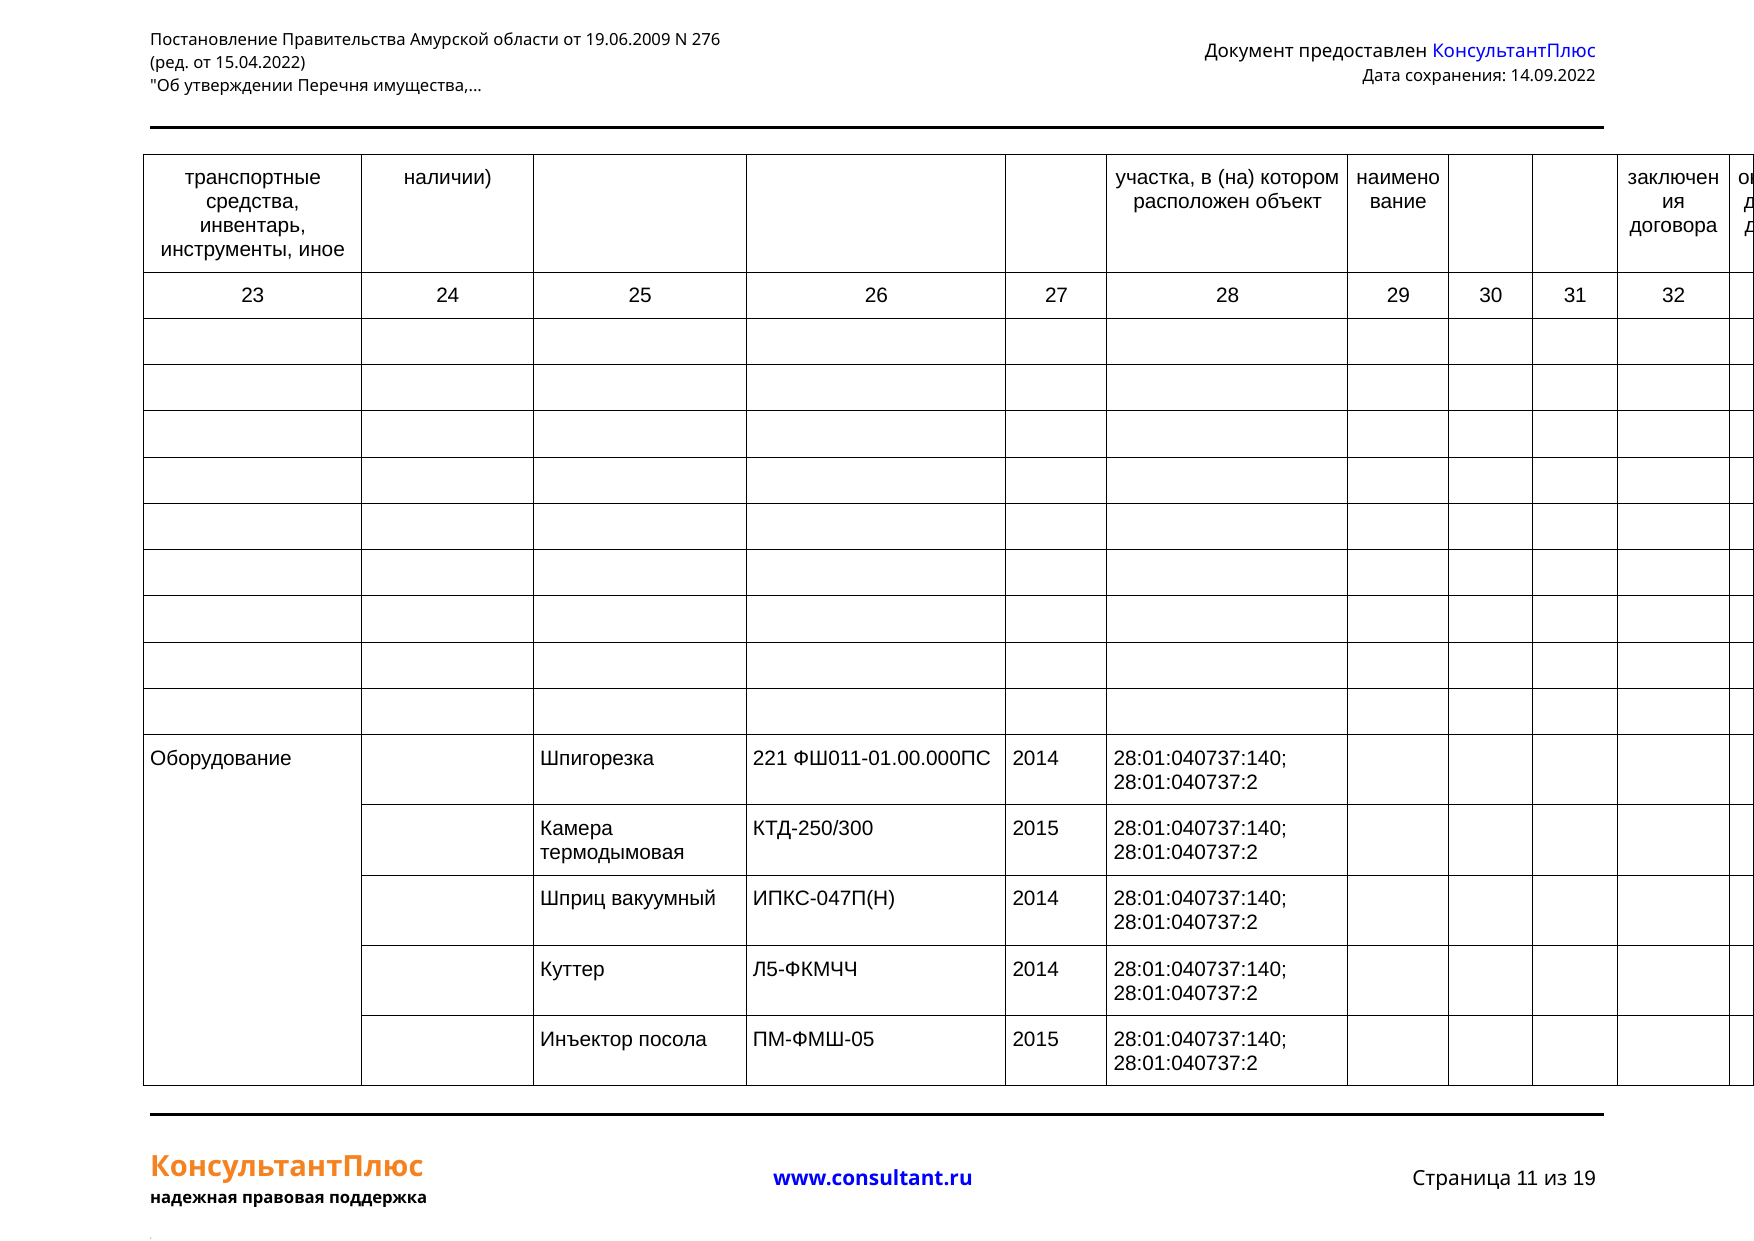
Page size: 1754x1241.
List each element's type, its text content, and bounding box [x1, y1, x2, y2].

table_cell [1730, 458, 1753, 503]
table_cell [747, 411, 1005, 457]
table_cell [1618, 458, 1729, 503]
table_cell [1449, 458, 1532, 503]
table_cell Инъектор посола [534, 1016, 746, 1085]
table_cell [1618, 735, 1729, 804]
table_cell [362, 596, 533, 642]
table_cell [1730, 365, 1753, 410]
table_cell [1533, 550, 1617, 595]
table_cell [1449, 876, 1532, 945]
table_cell [1618, 504, 1729, 549]
table_cell [747, 319, 1005, 364]
table_cell [1348, 643, 1448, 688]
table_cell [362, 550, 533, 595]
table_cell [1348, 805, 1448, 874]
table_cell 221 ФШ011-01.00.000ПС [747, 735, 1005, 804]
table_cell [1449, 596, 1532, 642]
table_cell [534, 458, 746, 503]
table_cell [1533, 805, 1617, 874]
table_cell ПМ-ФМШ-05 [747, 1016, 1005, 1085]
table_cell [534, 365, 746, 410]
table_cell [1006, 504, 1106, 549]
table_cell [1107, 1016, 1347, 1085]
table_cell [1533, 319, 1617, 364]
table_cell [362, 946, 533, 1015]
table_cell [144, 550, 361, 595]
table_cell [144, 643, 361, 688]
table_cell [1730, 319, 1753, 364]
table_cell [1618, 876, 1729, 945]
table_cell ОГРН [1449, 155, 1532, 272]
table_cell 32 [1618, 273, 1729, 318]
table_cell [1449, 319, 1532, 364]
table_cell [1730, 876, 1753, 945]
table_cell [1449, 946, 1532, 1015]
table_cell [1730, 550, 1753, 595]
table_cell 2015 [1006, 1016, 1106, 1085]
table_cell [144, 458, 361, 503]
table_cell [1618, 319, 1729, 364]
table_cell [1348, 735, 1448, 804]
table_cell [534, 319, 746, 364]
table_cell [1348, 1016, 1448, 1085]
table_cell [362, 643, 533, 688]
table_cell [1730, 946, 1753, 1015]
table_cell [1449, 365, 1532, 410]
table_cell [1730, 155, 1753, 272]
table_cell [1107, 643, 1347, 688]
table_cell [747, 504, 1005, 549]
table_cell [1348, 504, 1448, 549]
table_cell [1348, 596, 1448, 642]
table_cell [1533, 876, 1617, 945]
table_cell [1107, 504, 1347, 549]
table_cell [1730, 689, 1753, 734]
table_cell [1348, 319, 1448, 364]
table_cell [747, 365, 1005, 410]
table_cell [1533, 365, 1617, 410]
table_cell [362, 1016, 533, 1085]
table_cell Оборудование [144, 735, 361, 1085]
table_cell [1449, 1016, 1532, 1085]
table_cell [1107, 596, 1347, 642]
table_cell [1618, 596, 1729, 642]
table_cell полное наименование [1348, 155, 1448, 272]
table_cell [1730, 504, 1753, 549]
table_cell [144, 365, 361, 410]
table_cell 27 [1006, 273, 1106, 318]
table_cell [747, 458, 1005, 503]
table_cell 29 [1348, 273, 1448, 318]
table_cell 33 [1730, 273, 1753, 318]
table_cell [1348, 550, 1448, 595]
table_cell [362, 411, 533, 457]
table_cell [1618, 550, 1729, 595]
table_cell [1533, 643, 1617, 688]
table_cell [1533, 504, 1617, 549]
table_cell [747, 689, 1005, 734]
table_cell [1449, 504, 1532, 549]
table_cell Шприц вакуумный [534, 876, 746, 945]
table_cell [747, 550, 1005, 595]
table_cell [1449, 735, 1532, 804]
table_cell [1730, 596, 1753, 642]
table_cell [1618, 155, 1729, 272]
table_cell ИНН [1533, 155, 1617, 272]
table_cell [144, 596, 361, 642]
table_cell [144, 689, 361, 734]
table_cell [1533, 946, 1617, 1015]
table_cell [144, 319, 361, 364]
table_cell 2014 [1006, 876, 1106, 945]
table_cell [1006, 643, 1106, 688]
table_cell [362, 365, 533, 410]
table_cell [1348, 458, 1448, 503]
table_cell [1533, 689, 1617, 734]
table_cell [1348, 411, 1448, 457]
table_cell [1533, 735, 1617, 804]
table_cell [1006, 550, 1106, 595]
table_cell [1618, 946, 1729, 1015]
table_cell [1730, 643, 1753, 688]
table_cell [1449, 643, 1532, 688]
table_cell [1006, 596, 1106, 642]
table_cell [1618, 1016, 1729, 1085]
table_cell [1348, 876, 1448, 945]
table_cell 31 [1533, 273, 1617, 318]
table_cell [144, 411, 361, 457]
table_cell [534, 504, 746, 549]
table_cell [534, 550, 746, 595]
table_cell [1730, 1016, 1753, 1085]
table_cell [1107, 365, 1347, 410]
table_cell [1618, 689, 1729, 734]
table_cell [1006, 458, 1106, 503]
table_cell [362, 805, 533, 874]
table_cell [534, 411, 746, 457]
table_cell [1533, 411, 1617, 457]
table_cell [1618, 365, 1729, 410]
table_cell 28:01:040737:140; 28:01:040737:2 [1107, 946, 1347, 1015]
table_cell [1348, 946, 1448, 1015]
table_cell [1618, 411, 1729, 457]
table_cell 2015 [1006, 805, 1106, 874]
table_cell [362, 876, 533, 945]
table_cell [1006, 689, 1106, 734]
table_cell [1107, 550, 1347, 595]
table_cell Л5-ФКМЧЧ [747, 946, 1005, 1015]
table_cell [1449, 550, 1532, 595]
table_cell [1730, 411, 1753, 457]
table_cell [1006, 411, 1106, 457]
table_cell [1107, 411, 1347, 457]
table_cell [534, 689, 746, 734]
table_cell 24 [362, 273, 533, 318]
table_cell [362, 458, 533, 503]
table_cell [1449, 689, 1532, 734]
table_cell [362, 735, 533, 804]
table_cell [144, 504, 361, 549]
table_cell [1348, 689, 1448, 734]
table_cell КТД-250/300 [747, 805, 1005, 874]
table_cell [1006, 365, 1106, 410]
table_cell [362, 319, 533, 364]
table_cell ИПКС-047П(Н) [747, 876, 1005, 945]
table_cell [1006, 319, 1106, 364]
table_cell [1618, 643, 1729, 688]
table_cell 30 [1449, 273, 1532, 318]
table_cell Шпигорезка [534, 735, 746, 804]
table_cell [534, 643, 746, 688]
table_cell 28:01:040737:140; 28:01:040737:2 [1107, 805, 1347, 874]
table_cell 23 [144, 273, 361, 318]
table_cell [1449, 411, 1532, 457]
table_cell 2014 [1006, 735, 1106, 804]
table_cell Камера термодымовая [534, 805, 746, 874]
table_cell [747, 596, 1005, 642]
table_cell [1533, 1016, 1617, 1085]
table_cell [534, 596, 746, 642]
table_cell [362, 504, 533, 549]
table_cell [1618, 805, 1729, 874]
table_cell [1107, 319, 1347, 364]
table_cell [1533, 458, 1617, 503]
table_cell [747, 643, 1005, 688]
table_cell [1533, 596, 1617, 642]
table_cell 26 [747, 273, 1005, 318]
table_cell 25 [534, 273, 746, 318]
table_cell [362, 689, 533, 734]
table_cell 28:01:040737:140; 28:01:040737:2 [1107, 876, 1347, 945]
table_cell [1107, 458, 1347, 503]
table_cell Куттер [534, 946, 746, 1015]
table_cell [1730, 735, 1753, 804]
table_cell 2014 [1006, 946, 1106, 1015]
table_cell 28 [1107, 273, 1347, 318]
table_cell [1730, 805, 1753, 874]
table_cell [1449, 805, 1532, 874]
table_cell [1348, 365, 1448, 410]
table_cell 28:01:040737:140; 28:01:040737:2 [1107, 735, 1347, 804]
table_cell [1107, 689, 1347, 734]
